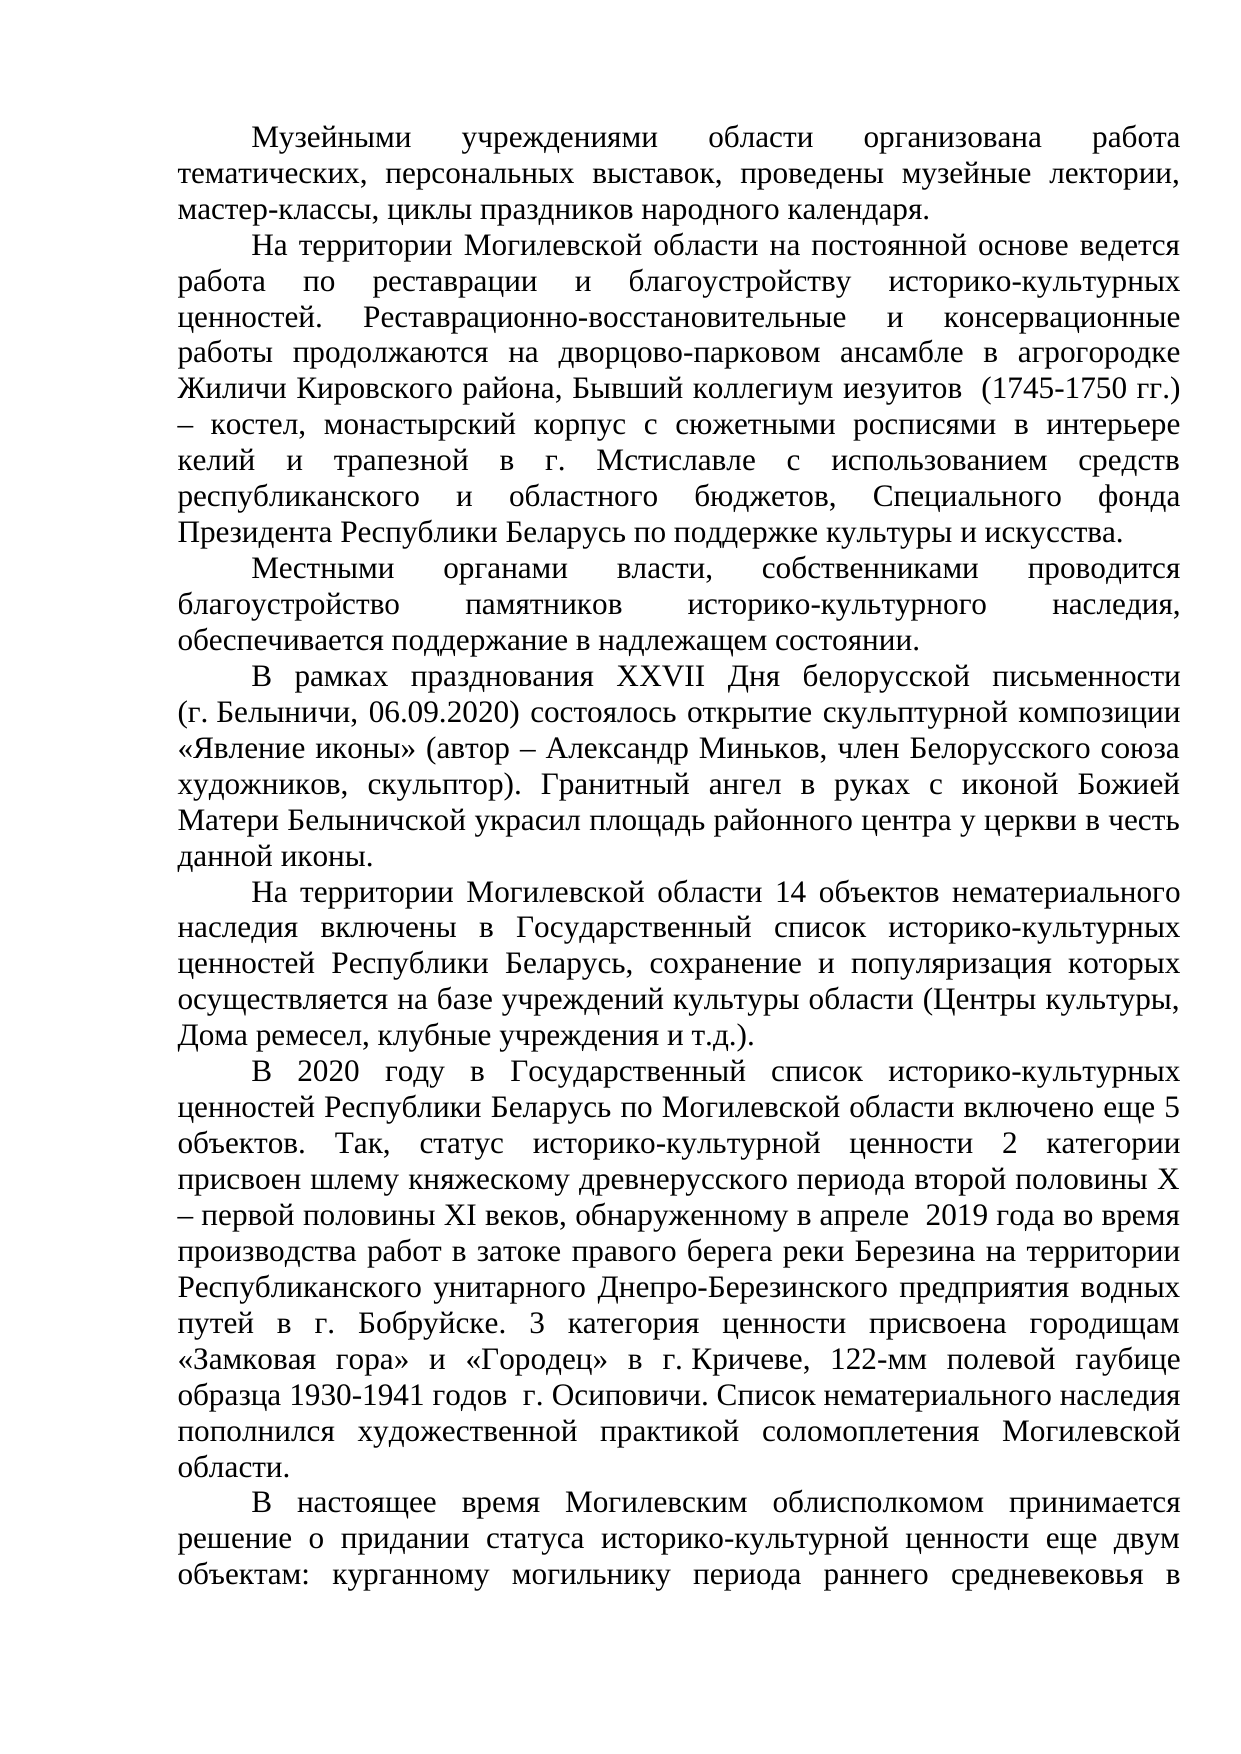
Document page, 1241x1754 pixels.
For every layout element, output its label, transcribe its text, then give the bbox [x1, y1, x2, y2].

text На территории Могилевской области на постоянной основе ведется работа по реставрации и благоустройству историко-культурных ценностей. Реставрационно-восстановительные и консервационные работы продолжаются на дворцово-парковом ансамбле в агрогородке Жиличи Кировского района, Бывший коллегиум иезуитов (1745-1750 гг.) – костел, монастырский корпус с сюжетными росписями в интерьере келий и трапезной в г. Мстиславле с использованием средств республиканского и областного бюджетов, Специального фонда Президента Республики Беларусь по поддержке культуры и искусства. [177, 226, 1181, 549]
text В 2020 году в Государственный список историко-культурных ценностей Республики Беларусь по Могилевской области включено еще 5 объектов. Так, статус историко-культурной ценности 2 категории присвоен шлему княжескому древнерусского периода второй половины Х – первой половины XI веков, обнаруженному в апреле 2019 года во время производства работ в затоке правого берега реки Березина на территории Республиканского унитарного Днепро-Березинского предприятия водных путей в г. Бобруйске. 3 категория ценности присвоена городищам «Замковая гора» и «Городец» в г. Кричеве, 122-мм полевой гаубице образца 1930-1941 годов г. Осиповичи. Список нематериального наследия пополнился художественной практикой соломоплетения Могилевской области. [177, 1052, 1181, 1484]
text На территории Могилевской области 14 объектов нематериального наследия включены в Государственный список историко-культурных ценностей Республики Беларусь, сохранение и популяризация которых осуществляется на базе учреждений культуры области (Центры культуры, Дома ремесел, клубные учреждения и т.д.). [177, 873, 1181, 1052]
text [177, 1484, 1181, 1592]
text В рамках празднования ХXVII Дня белорусской письменности (г. Белыничи, 06.09.2020) состоялось открытие скульптурной композиции «Явление иконы» (автор – Александр Миньков, член Белорусского союза художников, скульптор). Гранитный ангел в руках с иконой Божией Матери Белыничской украсил площадь районного центра у церкви в честь данной иконы. [177, 657, 1181, 873]
text Местными органами власти, собственниками проводится благоустройство памятников историко-культурного наследия, обеспечивается поддержание в надлежащем состоянии. [177, 549, 1181, 657]
text Музейными учреждениями области организована работа тематических, персональных выставок, проведены музейные лектории, мастер-классы, циклы праздников народного календаря. [177, 118, 1181, 226]
